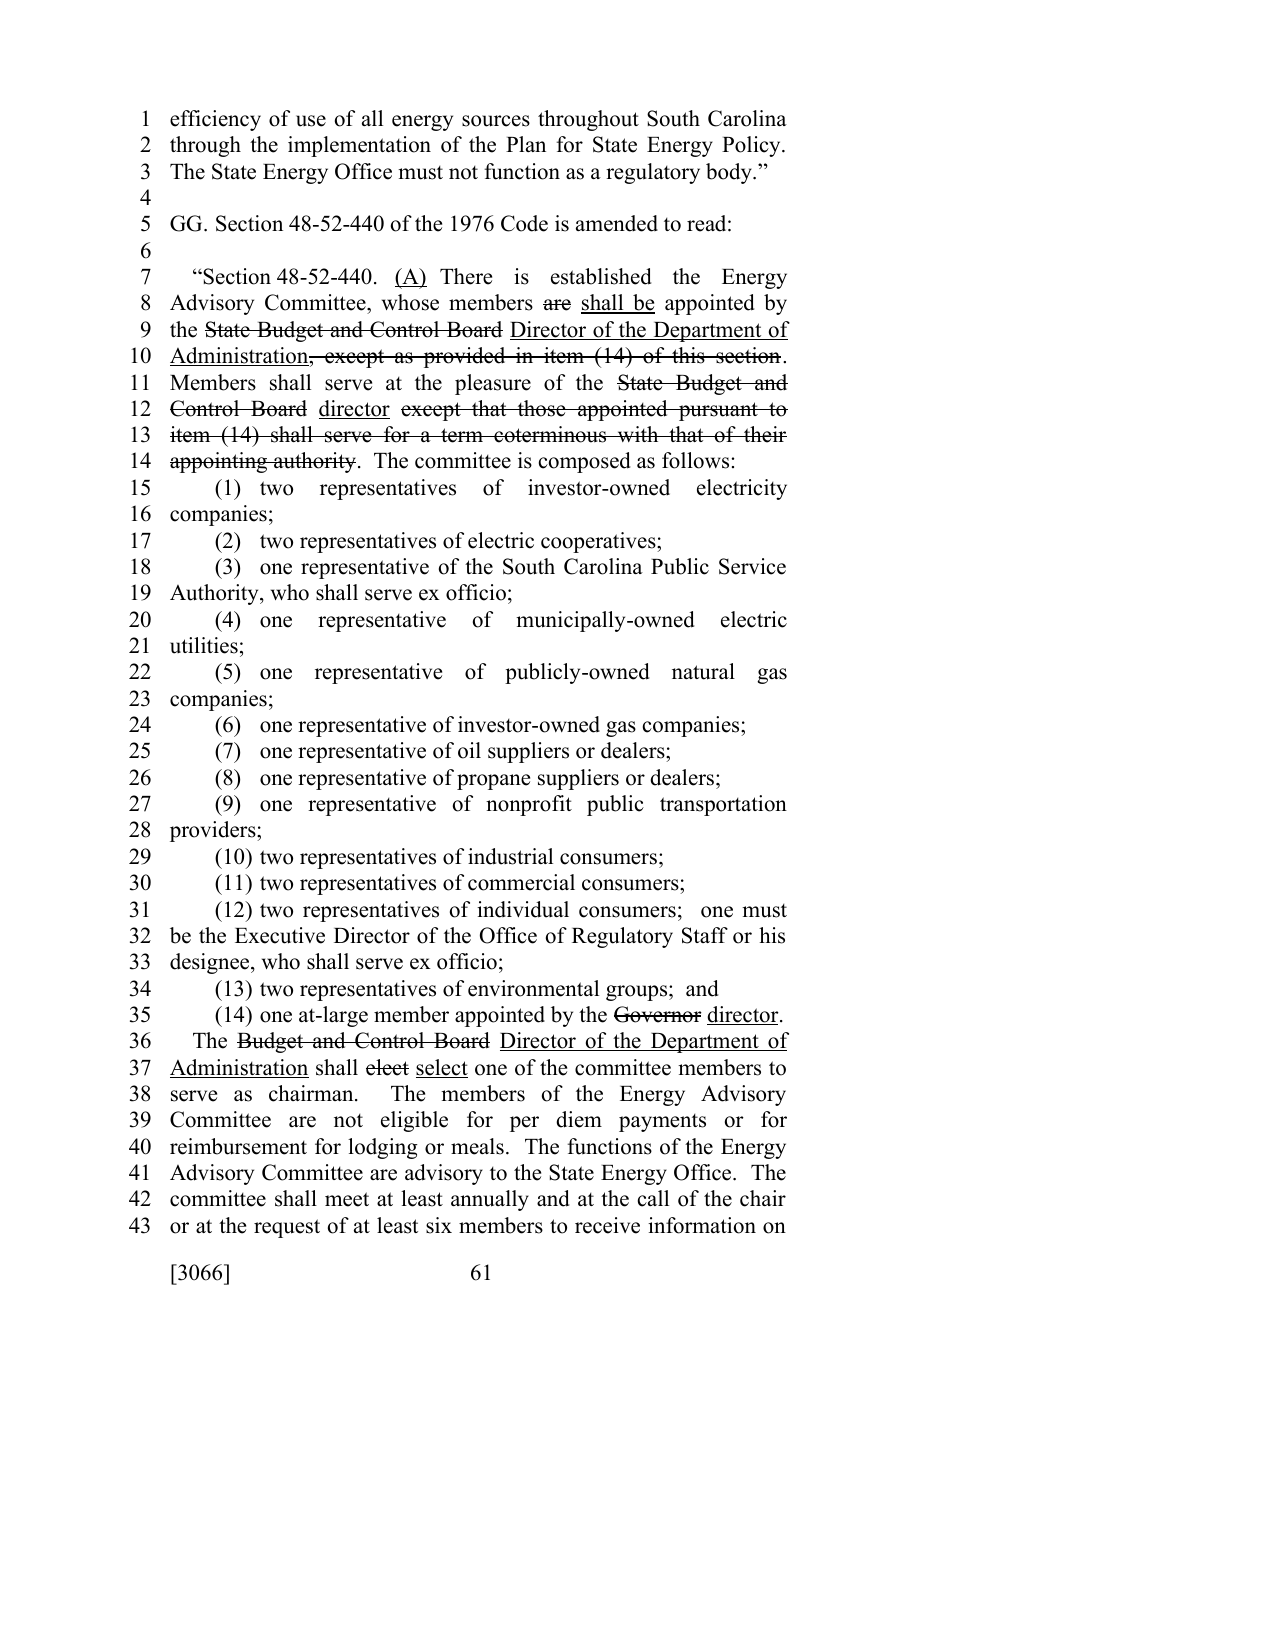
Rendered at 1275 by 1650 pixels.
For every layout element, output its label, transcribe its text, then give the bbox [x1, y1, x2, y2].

text (4) one representative of municipally-owned electric utilities; [169, 606, 787, 658]
text (1) two representatives of investor-owned electricity companies; [169, 474, 787, 527]
text (2) two representatives of electric cooperatives; [169, 527, 787, 553]
text (12) two representatives of individual consumers; one must be the Executive Director of the Office of Regulatory Staff or his designee, who shall serve ex officio; [169, 896, 787, 975]
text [169, 105, 787, 184]
text (10) two representatives of industrial consumers; [169, 843, 787, 869]
text (3) one representative of the South Carolina Public Service Authority, who shall serve ex officio; [169, 553, 787, 606]
text (14) one at-large member appointed by the Governor director. [169, 1001, 787, 1027]
text (5) one representative of publicly-owned natural gas companies; [169, 658, 787, 711]
text “Section 48-52-440. (A) There is established the Energy Advisory Committee, whose members are shall be appointed by the State Budget and Control Board Director of the Department of Administration, except as provided in item (14) of this section. Members shall serve at the pleasure of the State Budget and Control Board director except that those appointed pursuant to item (14) shall serve for a term coterminous with that of their appointing authority. The committee is composed as follows: [169, 263, 787, 436]
text (8) one representative of propane suppliers or dealers; [169, 764, 787, 790]
text (7) one representative of oil suppliers or dealers; [169, 737, 787, 764]
text (9) one representative of nonprofit public transportation providers; [169, 790, 787, 843]
text (13) two representatives of environmental groups; and [169, 975, 787, 1001]
text GG. Section 48-52-440 of the 1976 Code is amended to read: [169, 210, 787, 237]
text (11) two representatives of commercial consumers; [169, 869, 787, 896]
text (6) one representative of investor-owned gas companies; [169, 711, 787, 737]
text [169, 1027, 787, 1238]
